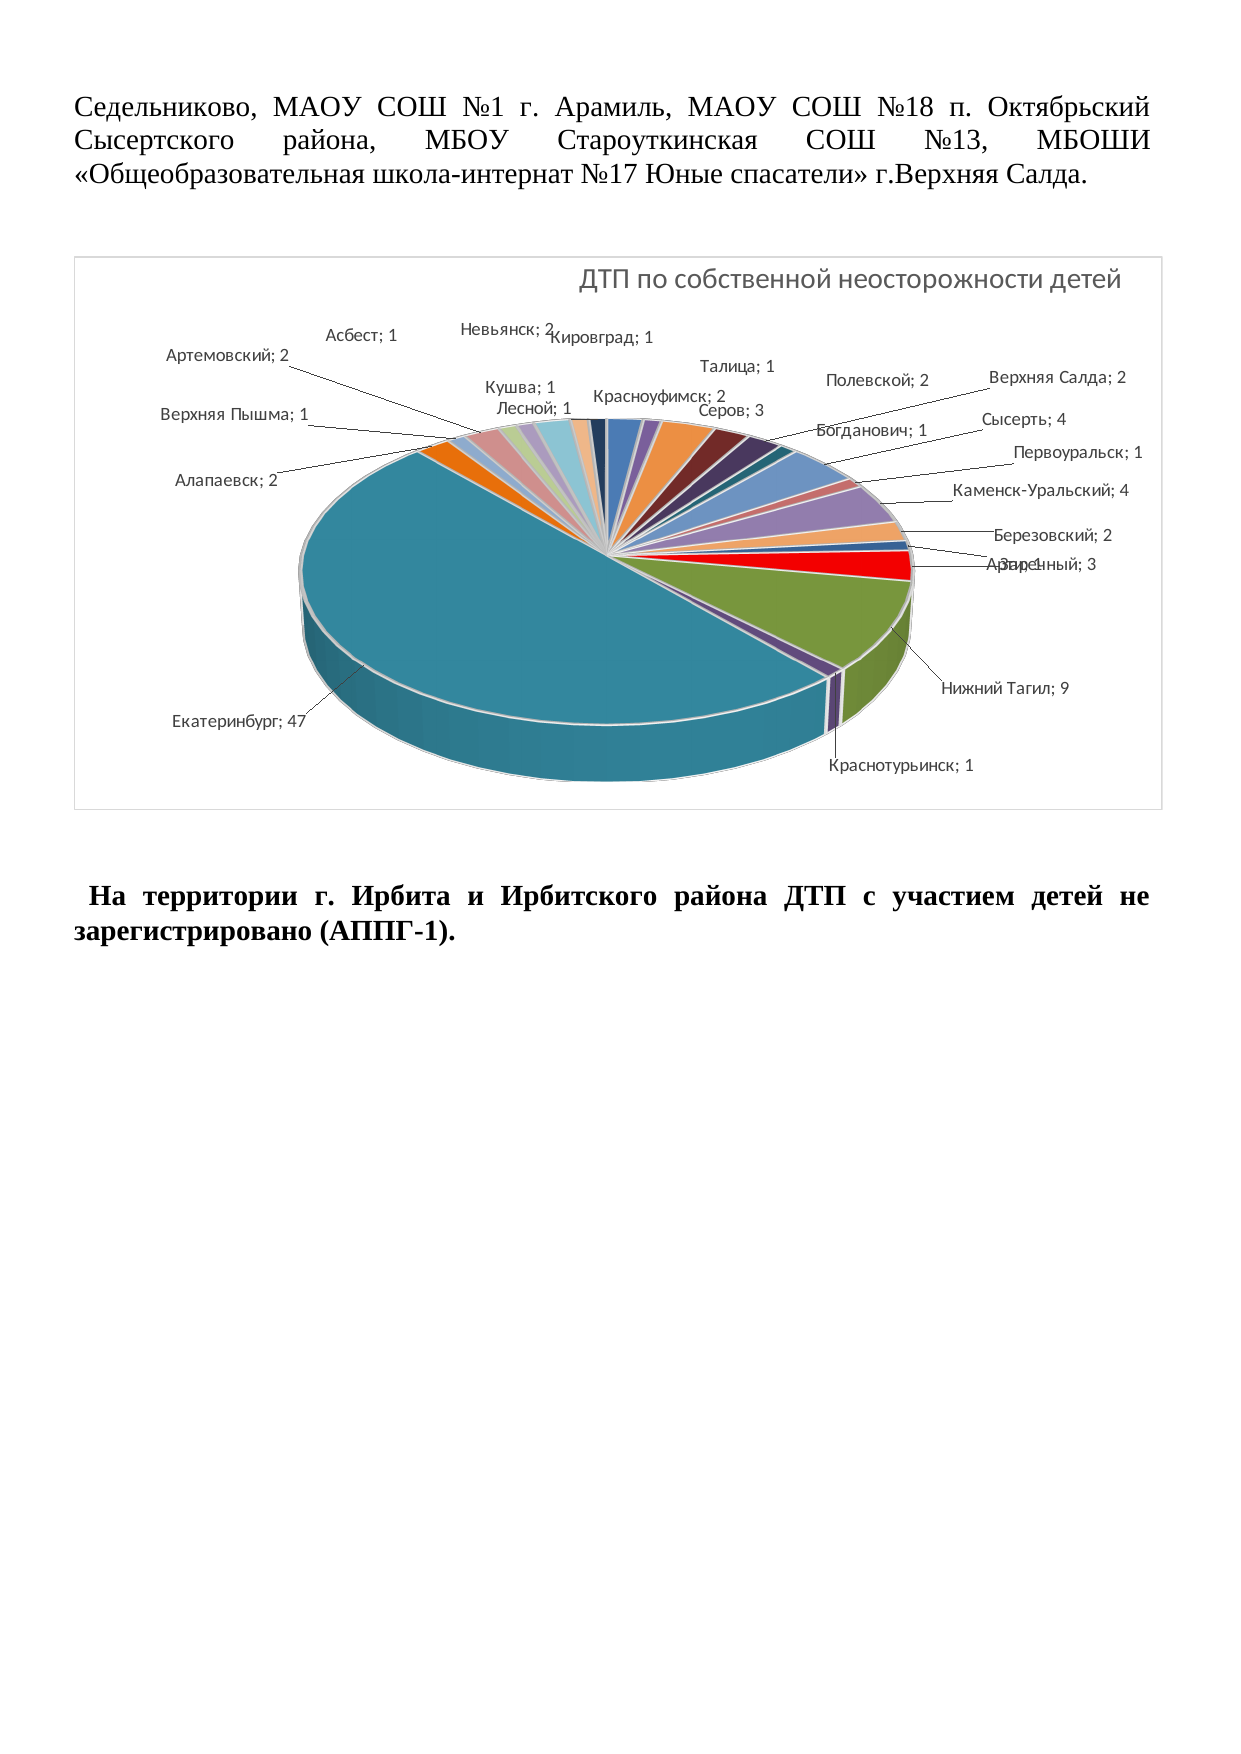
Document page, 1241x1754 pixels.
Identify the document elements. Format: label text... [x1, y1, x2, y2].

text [74, 89, 1152, 189]
text На территории г. Ирбита и Ирбитского района ДТП с участием детей не зарегистрировано (АППГ-1). [74, 878, 1152, 946]
